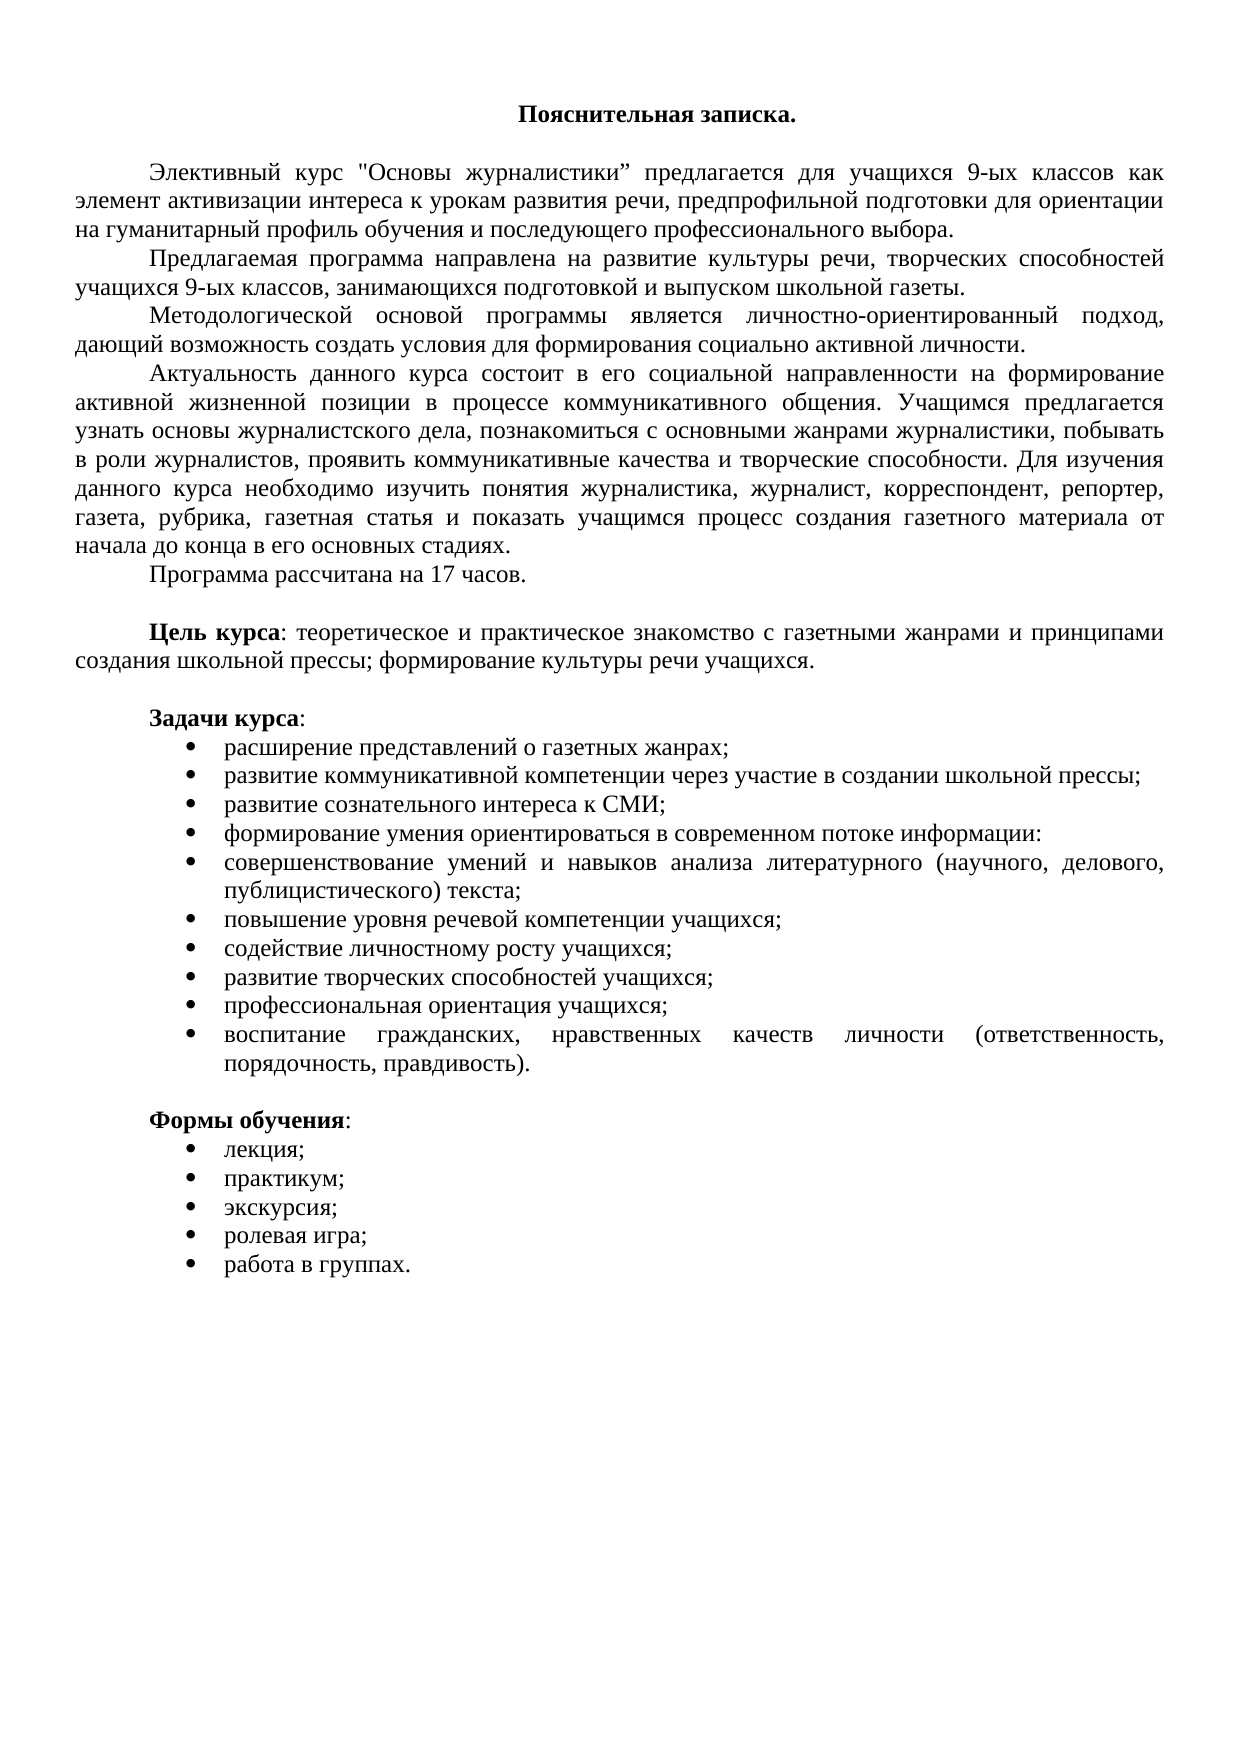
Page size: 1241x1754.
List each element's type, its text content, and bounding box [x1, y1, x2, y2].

list экскурсия; [186, 1192, 1165, 1220]
list содействие личностному росту учащихся; [186, 933, 1165, 962]
text Актуальность данного курса состоит в его социальной направленности на формирование активной жизненной позиции в процессе коммуникативного общения. Учащимся предлагается узнать основы журналистского дела, познакомиться с основными жанрами журналистики, побывать в роли журналистов, проявить коммуникативные качества и творческие способности. Для изучения данного курса необходимо изучить понятия журналистика, журналист, корреспондент, репортер, газета, рубрика, газетная статья и показать учащимся процесс создания газетного материала от начала до конца в его основных стадиях. [75, 358, 1165, 559]
list лекция; [186, 1134, 1165, 1163]
list развитие сознательного интереса к СМИ; [186, 789, 1165, 818]
text Элективный курс "Основы журналистики” предлагается для учащихся 9-ых классов как элемент активизации интереса к урокам развития речи, предпрофильной подготовки для ориентации на гуманитарный профиль обучения и последующего профессионального выбора. [75, 157, 1165, 243]
list формирование умения ориентироваться в современном потоке информации: [186, 818, 1165, 847]
text Пояснительная записка. [75, 99, 1165, 128]
text Цель курса: теоретическое и практическое знакомство с газетными жанрами и принципами создания школьной прессы; формирование культуры речи учащихся. [75, 617, 1165, 674]
list профессиональная ориентация учащихся; [186, 990, 1165, 1019]
text Задачи курса: [75, 703, 1165, 732]
list практикум; [186, 1163, 1165, 1192]
list ролевая игра; [186, 1220, 1165, 1249]
list повышение уровня речевой компетенции учащихся; [186, 904, 1165, 933]
list воспитание гражданских, нравственных качеств личности (ответственность, порядочность, правдивость). [186, 1019, 1165, 1077]
list расширение представлений о газетных жанрах; [186, 732, 1165, 760]
text Предлагаемая программа направлена на развитие культуры речи, творческих способностей учащихся 9-ых классов, занимающихся подготовкой и выпуском школьной газеты. [75, 243, 1165, 300]
list совершенствование умений и навыков анализа литературного (научного, делового, публицистического) текста; [186, 847, 1165, 904]
list развитие творческих способностей учащихся; [186, 962, 1165, 990]
text Программа рассчитана на 17 часов. [75, 559, 1165, 588]
text Формы обучения: [75, 1105, 1165, 1134]
list работа в группах. [186, 1249, 1165, 1278]
list развитие коммуникативной компетенции через участие в создании школьной прессы; [186, 760, 1165, 789]
text Методологической основой программы является личностно-ориентированный подход, дающий возможность создать условия для формирования социально активной личности. [75, 300, 1165, 358]
